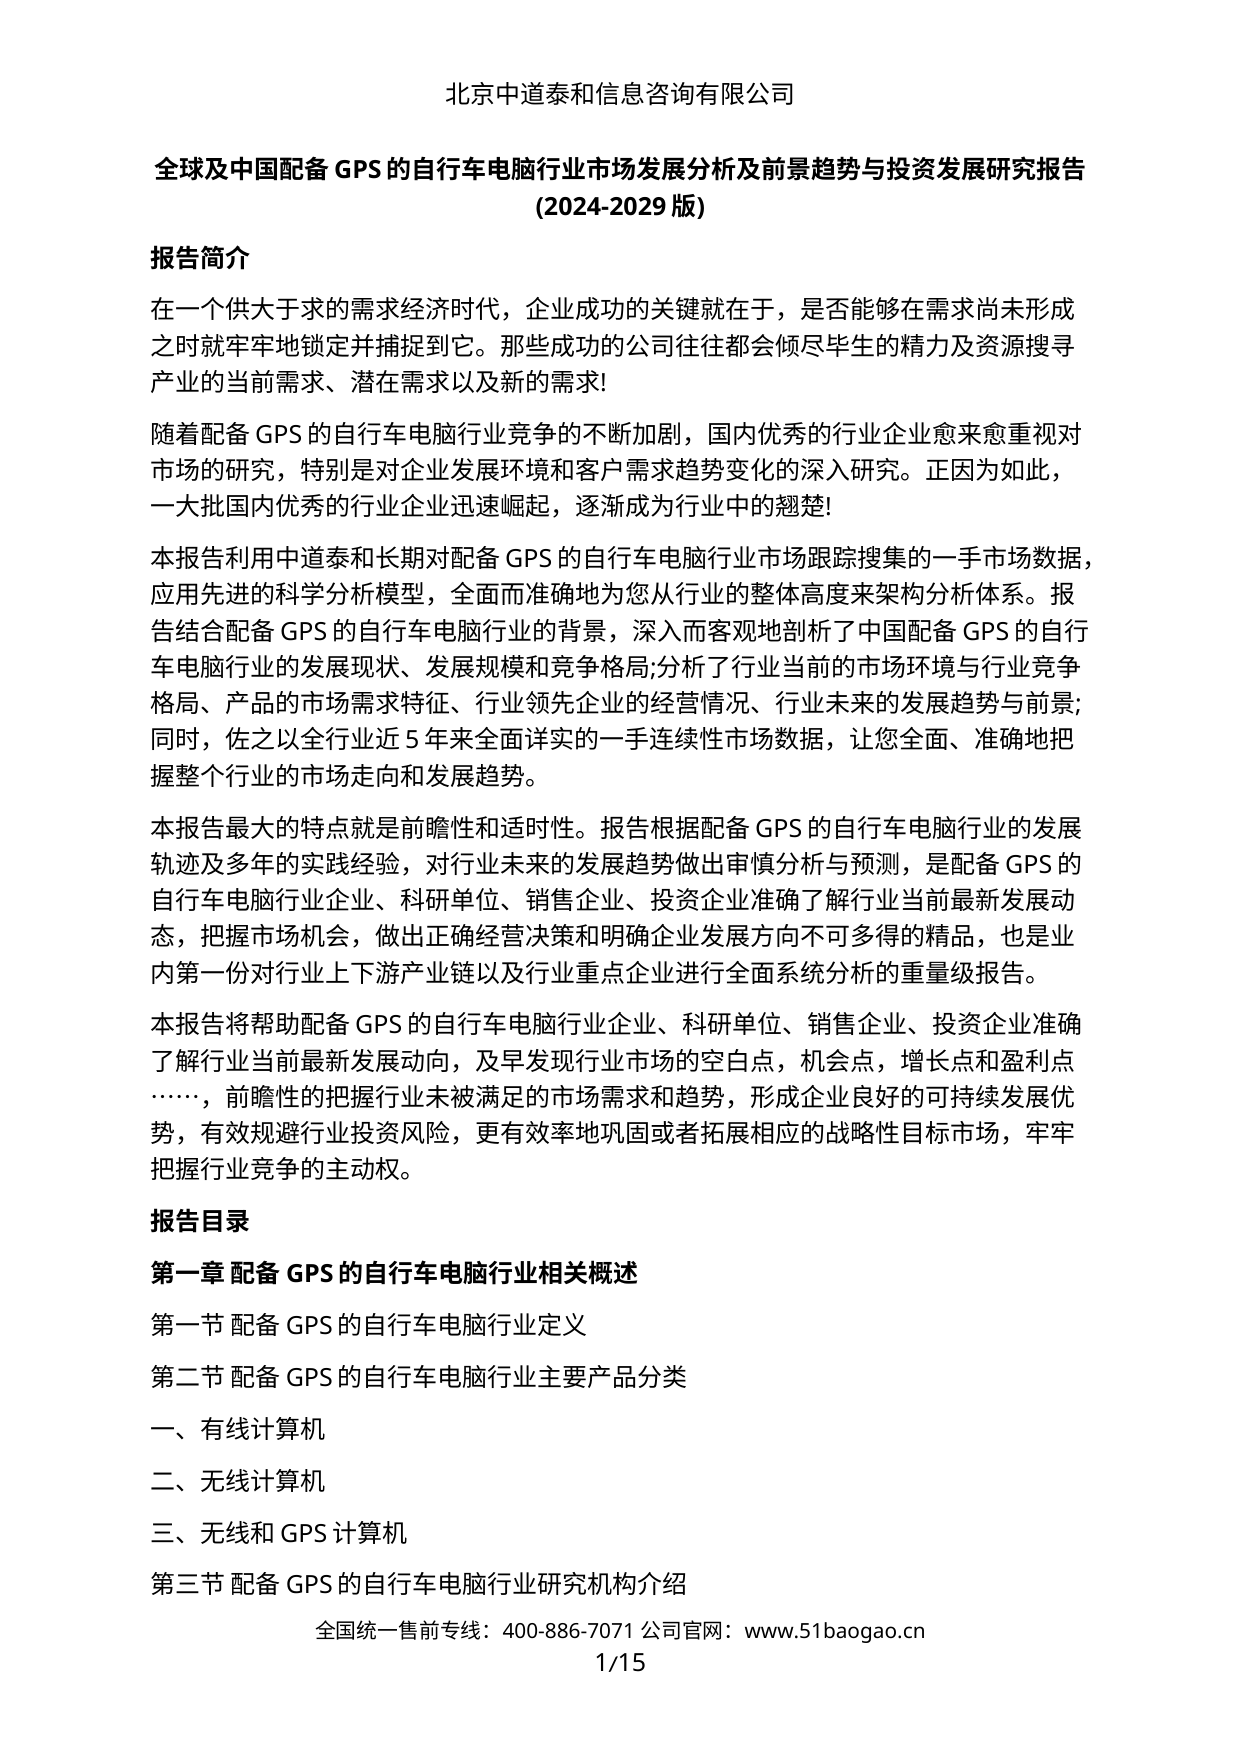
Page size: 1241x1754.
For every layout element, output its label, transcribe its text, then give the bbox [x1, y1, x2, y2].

text 报告简介 [150, 238, 1090, 274]
text 报告目录 [150, 1202, 1090, 1238]
text 本报告最大的特点就是前瞻性和适时性。报告根据配备GPS的自行车电脑行业的发展轨迹及多年的实践经验，对行业未来的发展趋势做出审慎分析与预测，是配备GPS的自行车电脑行业企业、科研单位、销售企业、投资企业准确了解行业当前最新发展动态，把握市场机会，做出正确经营决策和明确企业发展方向不可多得的精品，也是业内第一份对行业上下游产业链以及行业重点企业进行全面系统分析的重量级报告。 [150, 808, 1090, 989]
text 第一节 配备GPS的自行车电脑行业定义 [150, 1306, 1090, 1342]
text 第三节 配备GPS的自行车电脑行业研究机构介绍 [150, 1565, 1090, 1601]
text 全球及中国配备GPS的自行车电脑行业市场发展分析及前景趋势与投资发展研究报告(2024-2029版) [150, 150, 1090, 222]
text 在一个供大于求的需求经济时代，企业成功的关键就在于，是否能够在需求尚未形成之时就牢牢地锁定并捕捉到它。那些成功的公司往往都会倾尽毕生的精力及资源搜寻产业的当前需求、潜在需求以及新的需求! [150, 290, 1090, 399]
text 三、无线和GPS计算机 [150, 1513, 1090, 1549]
text 二、无线计算机 [150, 1461, 1090, 1497]
text 本报告利用中道泰和长期对配备GPS的自行车电脑行业市场跟踪搜集的一手市场数据，应用先进的科学分析模型，全面而准确地为您从行业的整体高度来架构分析体系。报告结合配备GPS的自行车电脑行业的背景，深入而客观地剖析了中国配备GPS的自行车电脑行业的发展现状、发展规模和竞争格局;分析了行业当前的市场环境与行业竞争格局、产品的市场需求特征、行业领先企业的经营情况、行业未来的发展趋势与前景;同时，佐之以全行业近5年来全面详实的一手连续性市场数据，让您全面、准确地把握整个行业的市场走向和发展趋势。 [150, 539, 1090, 792]
text 本报告将帮助配备GPS的自行车电脑行业企业、科研单位、销售企业、投资企业准确了解行业当前最新发展动向，及早发现行业市场的空白点，机会点，增长点和盈利点……，前瞻性的把握行业未被满足的市场需求和趋势，形成企业良好的可持续发展优势，有效规避行业投资风险，更有效率地巩固或者拓展相应的战略性目标市场，牢牢把握行业竞争的主动权。 [150, 1005, 1090, 1186]
text 第一章 配备GPS的自行车电脑行业相关概述 [150, 1254, 1090, 1290]
text 随着配备GPS的自行车电脑行业竞争的不断加剧，国内优秀的行业企业愈来愈重视对市场的研究，特别是对企业发展环境和客户需求趋势变化的深入研究。正因为如此，一大批国内优秀的行业企业迅速崛起，逐渐成为行业中的翘楚! [150, 414, 1090, 523]
text 一、有线计算机 [150, 1409, 1090, 1446]
text 第二节 配备GPS的自行车电脑行业主要产品分类 [150, 1357, 1090, 1394]
